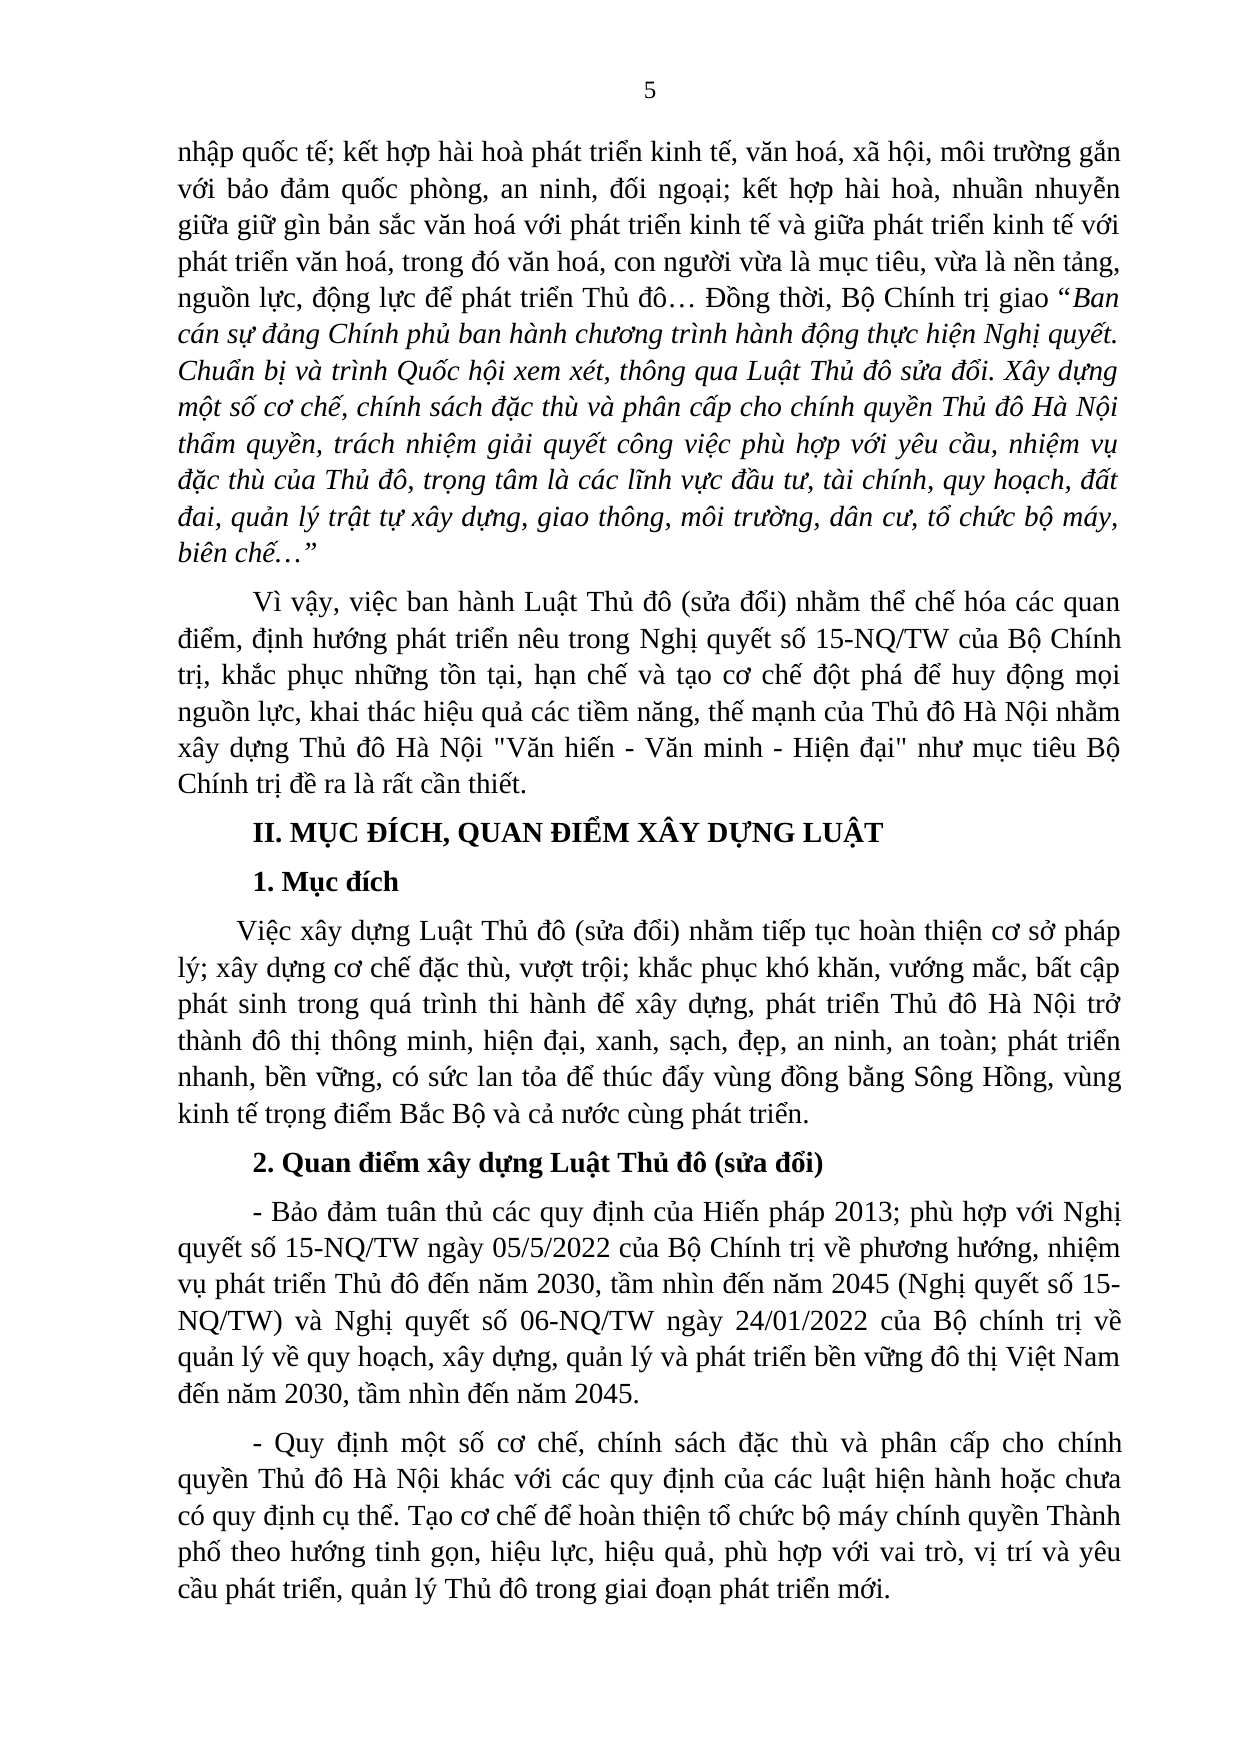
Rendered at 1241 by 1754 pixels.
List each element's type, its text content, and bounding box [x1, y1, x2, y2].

text Việc xây dựng Luật Thủ đô (sửa đổi) nhằm tiếp tục hoàn thiện cơ sở pháp lý; xây dựng cơ chế đặc thù, vượt trội; khắc phục khó khăn, vướng mắc, bất cập phát sinh trong quá trình thi hành để xây dựng, phát triển Thủ đô Hà Nội trở thành đô thị thông minh, hiện đại, xanh, sạch, đẹp, an ninh, an toàn; phát triển nhanh, bền vững, có sức lan tỏa để thúc đẩy vùng đồng bằng Sông Hồng, vùng kinh tế trọng điểm Bắc Bộ và cả nước cùng phát triển. [177, 912, 1122, 1130]
text - Bảo đảm tuân thủ các quy định của Hiến pháp 2013; phù hợp với Nghị quyết số 15-NQ/TW ngày 05/5/2022 của Bộ Chính trị về phương hướng, nhiệm vụ phát triển Thủ đô đến năm 2030, tầm nhìn đến năm 2045 (Nghị quyết số 15-NQ/TW) và Nghị quyết số 06-NQ/TW ngày 24/01/2022 của Bộ chính trị về quản lý về quy hoạch, xây dựng, quản lý và phát triển bền vững đô thị Việt Nam đến năm 2030, tầm nhìn đến năm 2045. [177, 1192, 1122, 1411]
text 2. Quan điểm xây dựng Luật Thủ đô (sửa đổi) [177, 1143, 1122, 1179]
text Vì vậy, việc ban hành Luật Thủ đô (sửa đổi) nhằm thể chế hóa các quan điểm, định hướng phát triển nêu trong Nghị quyết số 15-NQ/TW của Bộ Chính trị, khắc phục những tồn tại, hạn chế và tạo cơ chế đột phá để huy động mọi nguồn lực, khai thác hiệu quả các tiềm năng, thế mạnh của Thủ đô Hà Nội nhằm xây dựng Thủ đô Hà Nội "Văn hiến - Văn minh - Hiện đại" như mục tiêu Bộ Chính trị đề ra là rất cần thiết. [177, 582, 1122, 801]
text II. MỤC ĐÍCH, QUAN ĐIỂM XÂY DỰNG LUẬT [177, 814, 1122, 850]
text - Quy định một số cơ chế, chính sách đặc thù và phân cấp cho chính quyền Thủ đô Hà Nội khác với các quy định của các luật hiện hành hoặc chưa có quy định cụ thể. Tạo cơ chế để hoàn thiện tổ chức bộ máy chính quyền Thành phố theo hướng tinh gọn, hiệu lực, hiệu quả, phù hợp với vai trò, vị trí và yêu cầu phát triển, quản lý Thủ đô trong giai đoạn phát triển mới. [177, 1423, 1122, 1605]
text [177, 132, 1122, 570]
text 1. Mục đích [177, 863, 1122, 899]
